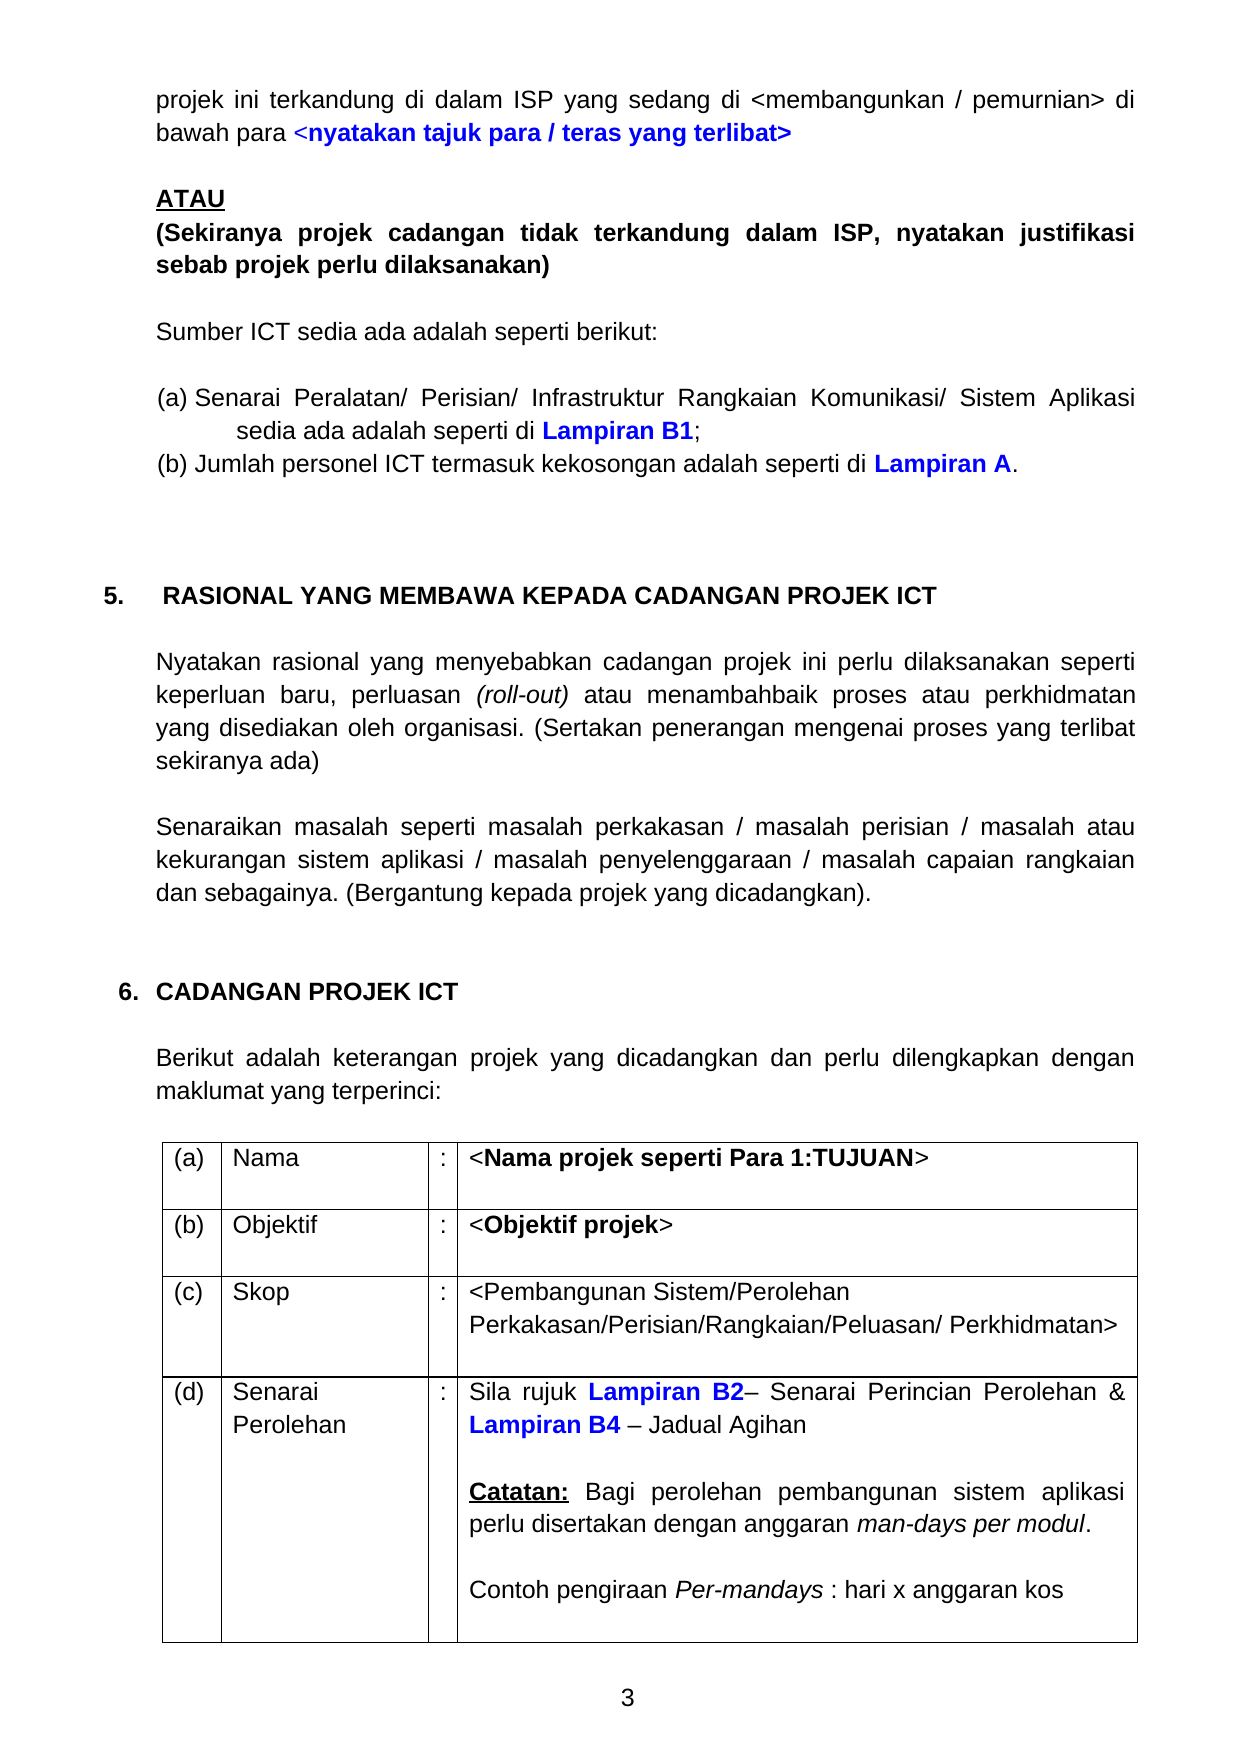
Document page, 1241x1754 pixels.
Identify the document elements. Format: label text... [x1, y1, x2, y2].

table_cell : [429, 1210, 457, 1276]
table_header Nama [222, 1143, 428, 1209]
table_cell Skop [222, 1277, 428, 1376]
table_cell [163, 1378, 221, 1642]
text Sumber ICT sedia ada adalah seperti berikut: [156, 317, 1137, 345]
text ATAU [156, 184, 1137, 213]
list Senarai Peralatan/ Perisian/ Infrastruktur Rangkaian Komunikasi/ Sistem Aplikasi sedia ada adalah seperti di Lampiran B1; [157, 383, 1137, 444]
table_cell : [429, 1277, 457, 1376]
table_header : [429, 1143, 457, 1209]
table_cell : [429, 1378, 457, 1642]
table_cell <Pembangunan Sistem/Perolehan Perkakasan/Perisian/Rangkaian/Peluasan/ Perkhidmatan> [458, 1277, 1137, 1376]
table_cell [163, 1277, 221, 1376]
table_cell <Objektif projek> [458, 1210, 1137, 1276]
table_cell Senarai Perolehan [222, 1378, 428, 1642]
subtitle CADANGAN PROJEK ICT [118, 977, 1137, 1006]
text Senaraikan masalah seperti masalah perkakasan / masalah perisian / masalah atau kekurangan sistem aplikasi / masalah penyelenggaraan / masalah capaian rangkaian dan sebagainya. (Bergantung kepada projek yang dicadangkan). [156, 812, 1137, 907]
table_cell [163, 1210, 221, 1276]
subtitle RASIONAL YANG MEMBAWA KEPADA CADANGAN PROJEK ICT [103, 581, 1137, 609]
table_header <Nama projek seperti Para 1:TUJUAN> [458, 1143, 1137, 1209]
text (Sekiranya projek cadangan tidak terkandung dalam ISP, nyatakan justifikasi sebab projek perlu dilaksanakan) [156, 217, 1137, 279]
table_header [163, 1143, 221, 1209]
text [156, 85, 1137, 147]
list Jumlah personel ICT termasuk kekosongan adalah seperti di Lampiran A. [157, 449, 1137, 477]
text Berikut adalah keterangan projek yang dicadangkan dan perlu dilengkapkan dengan maklumat yang terperinci: [156, 1043, 1137, 1105]
text Nyatakan rasional yang menyebabkan cadangan projek ini perlu dilaksanakan seperti keperluan baru, perluasan (roll-out) atau menambahbaik proses atau perkhidmatan yang disediakan oleh organisasi. (Sertakan penerangan mengenai proses yang terlibat sekiranya ada) [156, 647, 1137, 774]
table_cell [458, 1378, 1137, 1642]
table_cell Objektif [222, 1210, 428, 1276]
